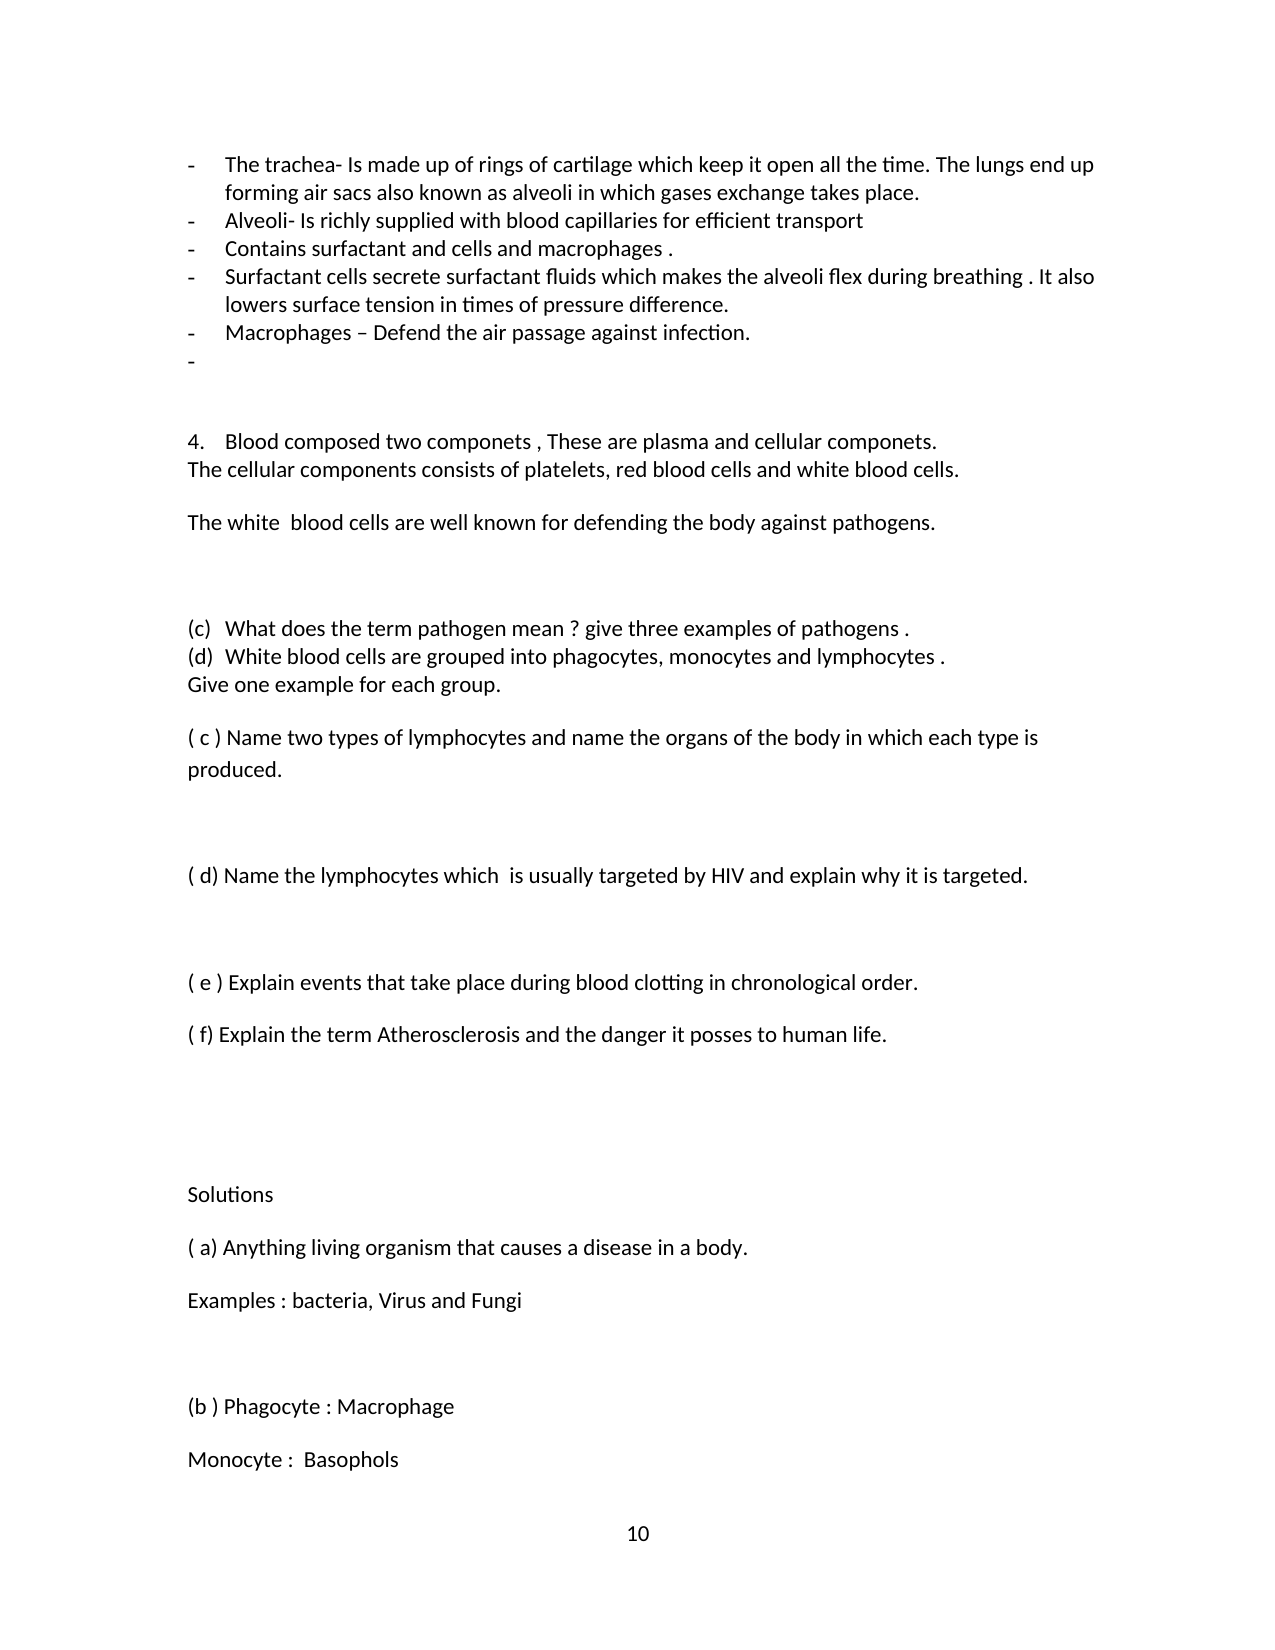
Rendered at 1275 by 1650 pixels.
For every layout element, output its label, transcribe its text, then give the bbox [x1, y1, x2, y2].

list Surfactant cells secrete surfactant fluids which makes the alveoli flex during breathing . It also lowers surface tension in times of pressure difference. [187, 262, 1125, 318]
text ( d) Name the lymphocytes which is usually targeted by HIV and explain why it is targeted. [187, 862, 1125, 889]
list The trachea- Is made up of rings of cartilage which keep it open all the time. The lungs end up forming air sacs also known as alveoli in which gases exchange takes place. [187, 150, 1125, 206]
list Blood composed two componets , These are plasma and cellular componets. [187, 427, 1125, 455]
text The cellular components consists of platelets, red blood cells and white blood cells. [187, 455, 1125, 483]
text Examples : bacteria, Virus and Fungi [187, 1286, 1125, 1314]
text (b ) Phagocyte : Macrophage [187, 1392, 1125, 1420]
text Solutions [187, 1180, 1125, 1208]
text Monocyte : Basophols [187, 1445, 1125, 1473]
text ( f) Explain the term Atherosclerosis and the danger it posses to human life. [187, 1021, 1125, 1049]
text The white blood cells are well known for defending the body against pathogens. [187, 508, 1125, 536]
text Give one example for each group. [187, 670, 1125, 698]
list Contains surfactant and cells and macrophages . [187, 234, 1125, 262]
list Macrophages – Defend the air passage against infection. [187, 318, 1125, 346]
list White blood cells are grouped into phagocytes, monocytes and lymphocytes . [187, 642, 1125, 670]
text ( e ) Explain events that take place during blood clotting in chronological order. [187, 968, 1125, 996]
list Alveoli- Is richly supplied with blood capillaries for efficient transport [187, 206, 1125, 234]
text ( a) Anything living organism that causes a disease in a body. [187, 1233, 1125, 1261]
list What does the term pathogen mean ? give three examples of pathogens . [187, 614, 1125, 642]
text ( c ) Name two types of lymphocytes and name the organs of the body in which each type is produced. [187, 723, 1125, 783]
